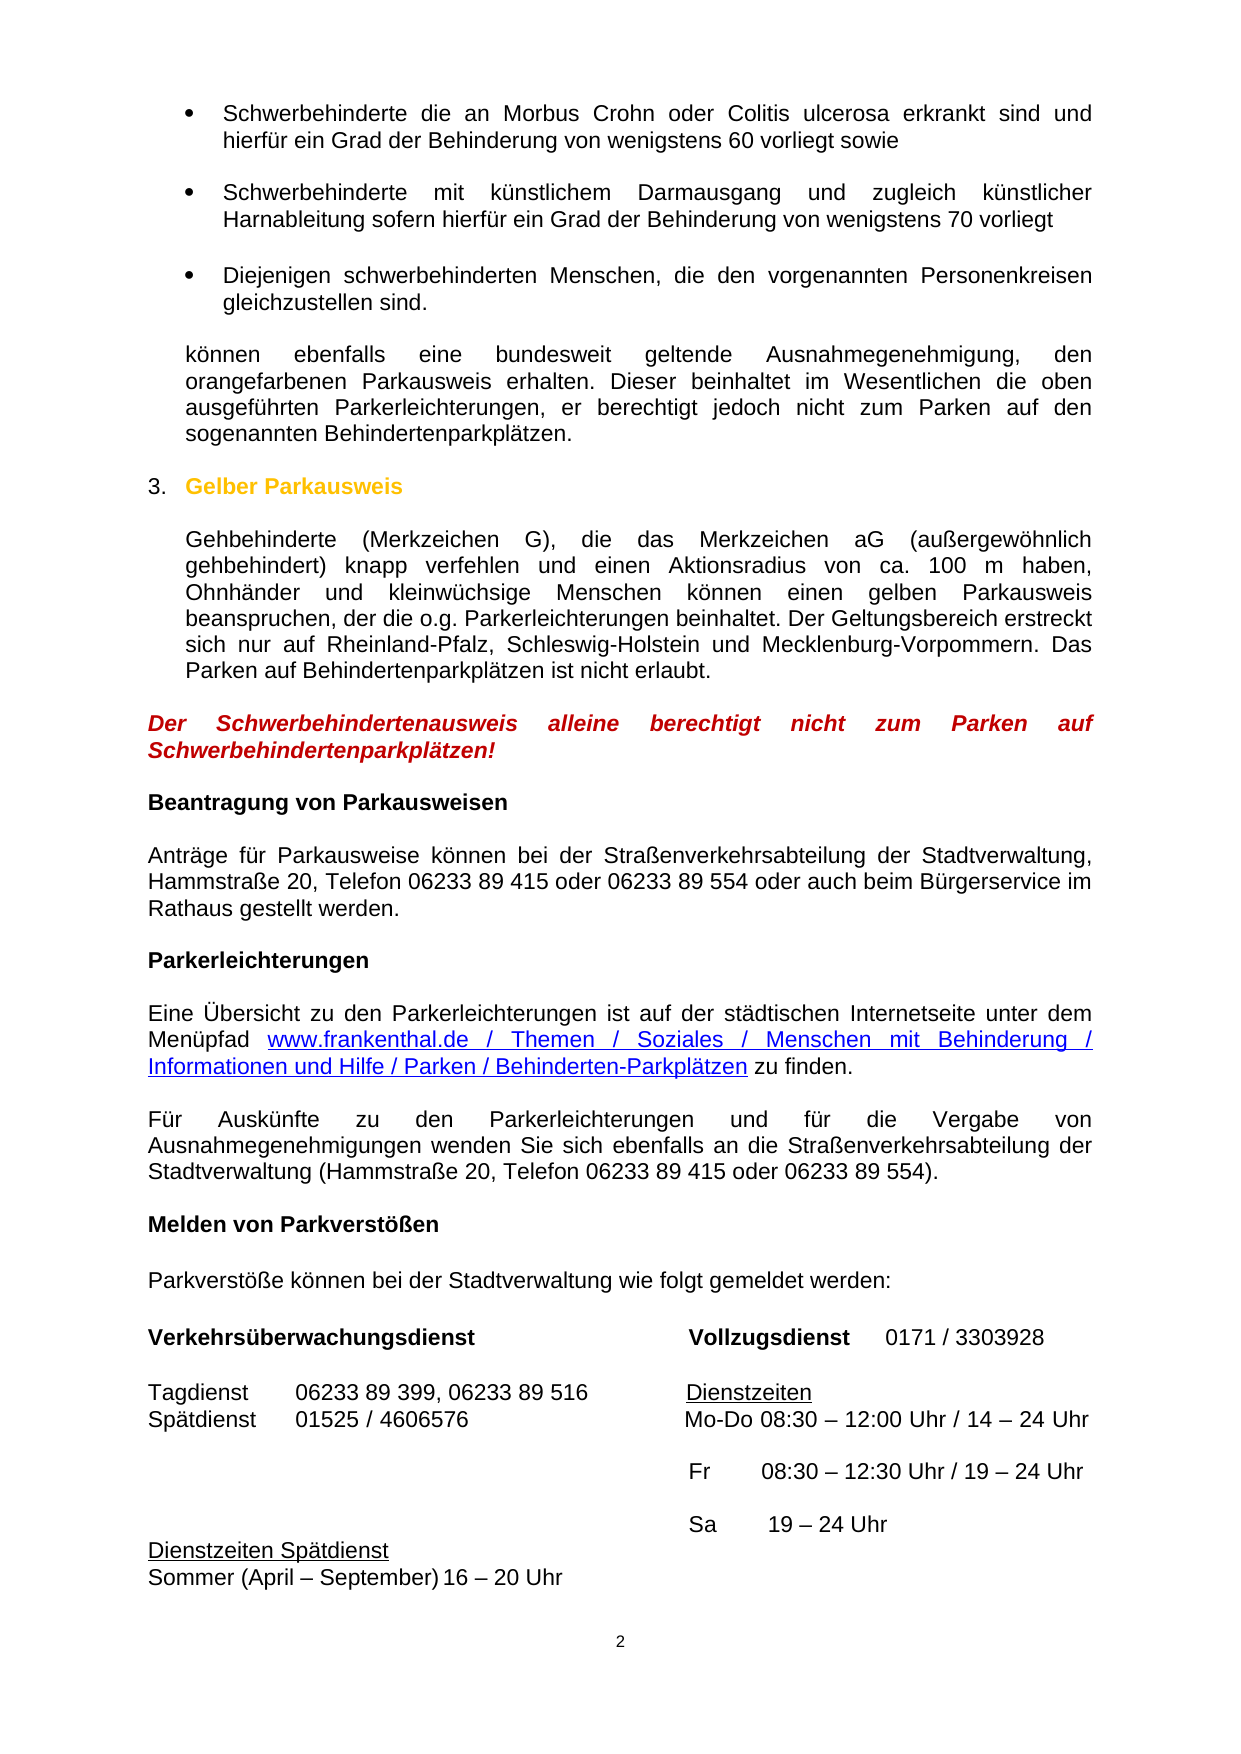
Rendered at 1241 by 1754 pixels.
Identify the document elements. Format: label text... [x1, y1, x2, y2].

text Eine Übersicht zu den Parkerleichterungen ist auf der städtischen Internetseite unter dem Menüpfad www.frankenthal.de / Themen / Soziales / Menschen mit Behinderung / Informationen und Hilfe / Parken / Behinderten-Parkplätzen zu finden. [148, 1000, 1093, 1079]
list Schwerbehinderte die an Morbus Crohn oder Colitis ulcerosa erkrankt sind und hierfür ein Grad der Behinderung von wenigstens 60 vorliegt sowie [185, 100, 1093, 153]
list Schwerbehinderte mit künstlichem Darmausgang und zugleich künstlicher Harnableitung sofern hierfür ein Grad der Behinderung von wenigstens 70 vorliegt [185, 179, 1093, 232]
text Dienstzeiten Spätdienst [148, 1537, 1093, 1564]
text Melden von Parkverstößen [148, 1211, 1093, 1237]
text Sommer (April – September) 16 – 20 Uhr [148, 1564, 1093, 1590]
text können ebenfalls eine bundesweit geltende Ausnahmegenehmigung, den orangefarbenen Parkausweis erhalten. Dieser beinhaltet im Wesentlichen die oben ausgeführten Parkerleichterungen, er berechtigt jedoch nicht zum Parken auf den sogenannten Behindertenparkplätzen. [185, 341, 1093, 447]
list Gehbehinderte (Merkzeichen G), die das Merkzeichen aG (außergewöhnlich gehbehindert) knapp verfehlen und einen Aktionsradius von ca. 100 m haben, Ohnhänder und kleinwüchsige Menschen können einen gelben Parkausweis beanspruchen, der die o.g. Parkerleichterungen beinhaltet. Der Geltungsbereich erstreckt sich nur auf Rheinland-Pfalz, Schleswig-Holstein und Mecklenburg-Vorpommern. Das Parken auf Behindertenparkplätzen ist nicht erlaubt. [185, 526, 1093, 684]
text Anträge für Parkausweise können bei der Straßenverkehrsabteilung der Stadtverwaltung, Hammstraße 20, Telefon 06233 89 415 oder 06233 89 554 oder auch beim Bürgerservice im Rathaus gestellt werden. [148, 842, 1093, 921]
text Für Auskünfte zu den Parkerleichterungen und für die Vergabe von Ausnahmegenehmigungen wenden Sie sich ebenfalls an die Straßenverkehrsabteilung der Stadtverwaltung (Hammstraße 20, Telefon 06233 89 415 oder 06233 89 554). [148, 1106, 1093, 1184]
text Der Schwerbehindertenausweis alleine berechtigt nicht zum Parken auf Schwerbehindertenparkplätzen! [148, 710, 1093, 763]
text Spätdienst 01525 / 4606576 Mo-Do 08:30 – 12:00 Uhr / 14 – 24 Uhr Fr 08:30 – 12:30 Uhr / 19 – 24 Uhr Sa 19 – 24 Uhr [148, 1406, 1093, 1537]
text Parkverstöße können bei der Stadtverwaltung wie folgt gemeldet werden: [148, 1237, 1093, 1294]
text Beantragung von Parkausweisen [148, 789, 1093, 816]
text Verkehrsüberwachungsdienst Vollzugsdienst 0171 / 3303928 [148, 1324, 1093, 1350]
text Parkerleichterungen [148, 947, 1093, 974]
list Gelber Parkausweis [148, 473, 1093, 499]
text Tagdienst 06233 89 399, 06233 89 516 Dienstzeiten [148, 1379, 1093, 1406]
list Diejenigen schwerbehinderten Menschen, die den vorgenannten Personenkreisen gleichzustellen sind. [185, 262, 1093, 315]
